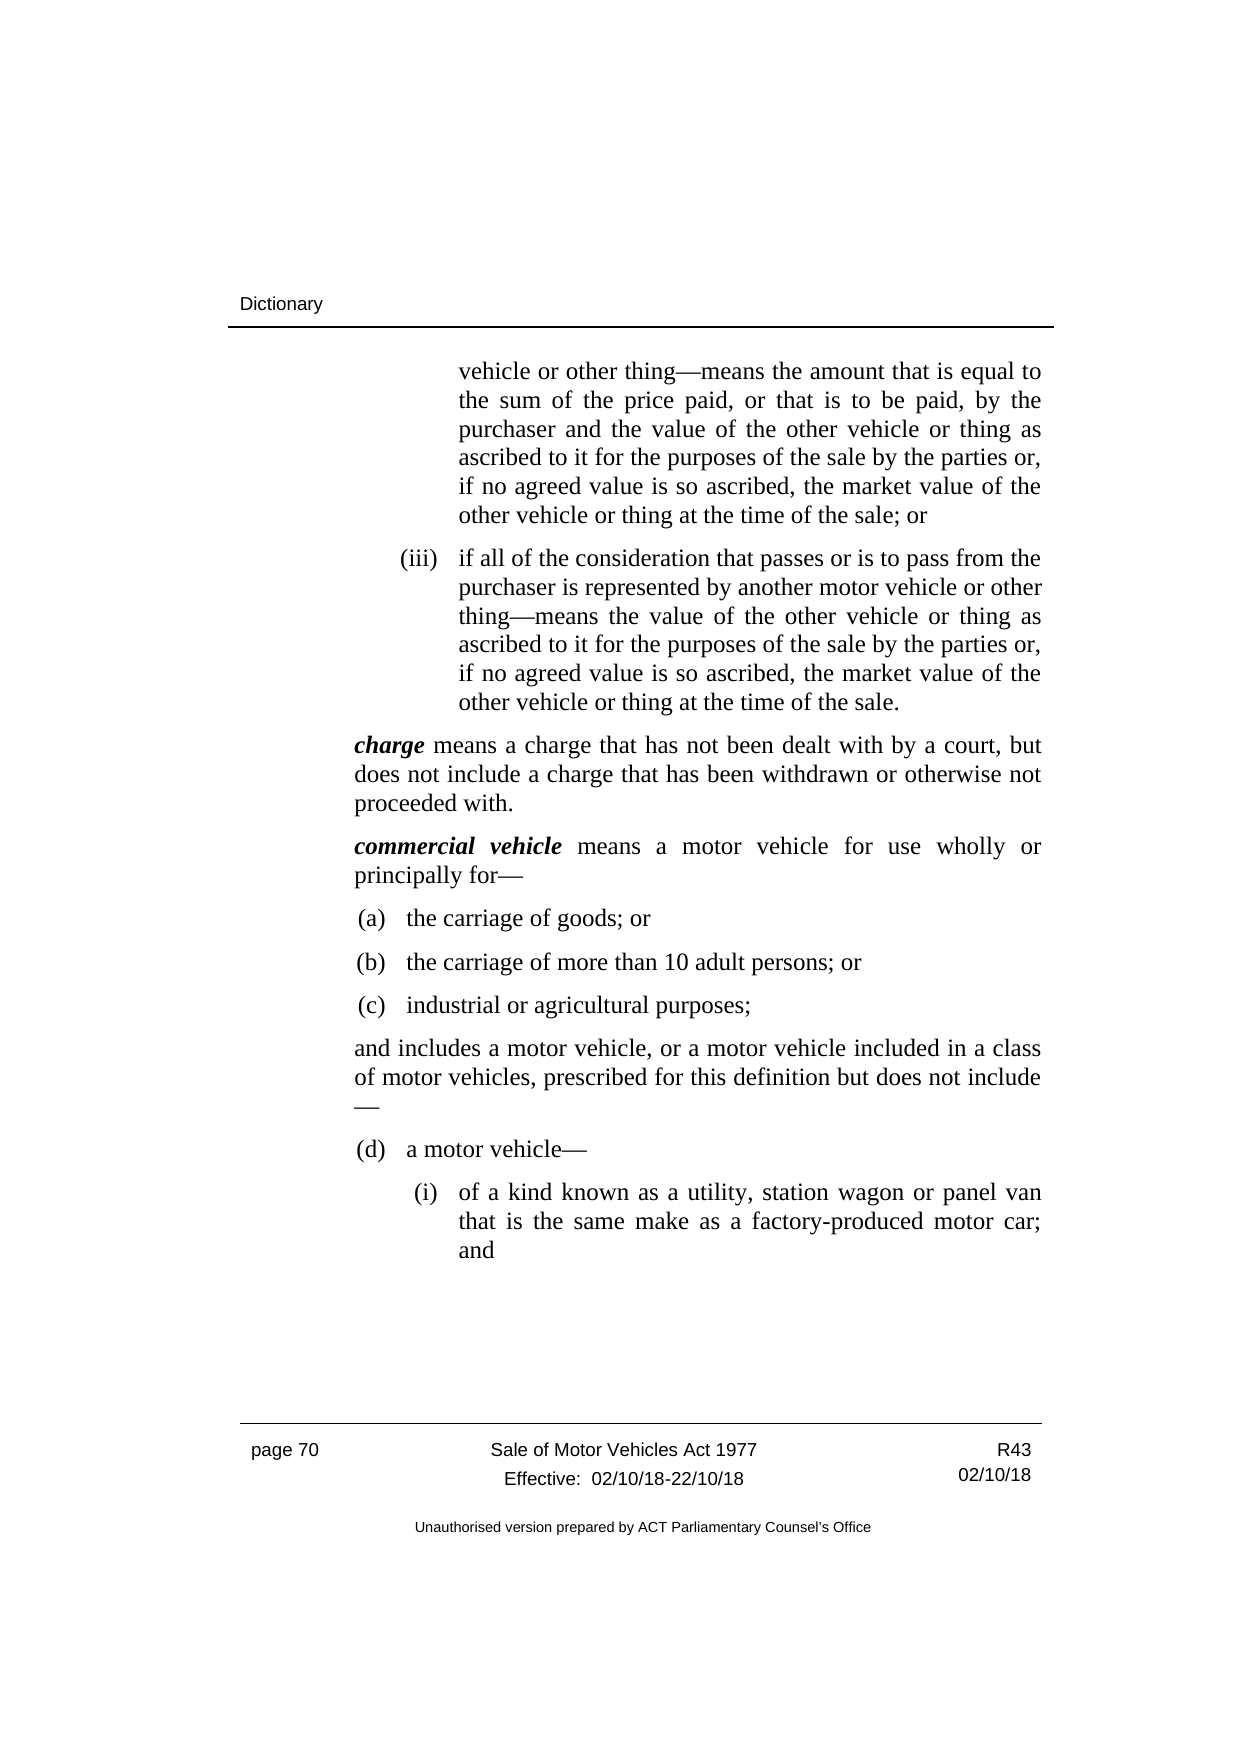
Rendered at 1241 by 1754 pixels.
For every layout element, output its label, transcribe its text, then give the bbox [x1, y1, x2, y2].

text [239, 356, 1042, 529]
text commercial vehicle means a motor vehicle for use wholly or principally for— [354, 831, 1042, 889]
text (a) the carriage of goods; or [239, 903, 1042, 932]
text (c) industrial or agricultural purposes; [239, 990, 1042, 1019]
text charge means a charge that has not been dealt with by a court, but does not include a charge that has been withdrawn or otherwise not proceeded with. [354, 730, 1042, 817]
text (i) of a kind known as a utility, station wagon or panel van that is the same make as a factory-produced motor car; and [239, 1177, 1042, 1264]
text and includes a motor vehicle, or a motor vehicle included in a class of motor vehicles, prescribed for this definition but does not include— [354, 1033, 1042, 1119]
text (b) the carriage of more than 10 adult persons; or [239, 947, 1042, 975]
text (iii) if all of the consideration that passes or is to pass from the purchaser is represented by another motor vehicle or other thing—means the value of the other vehicle or thing as ascribed to it for the purposes of the sale by the parties or, if no agreed value is so ascribed, the market value of the other vehicle or thing at the time of the sale. [239, 543, 1042, 716]
text (d) a motor vehicle— [239, 1134, 1042, 1163]
